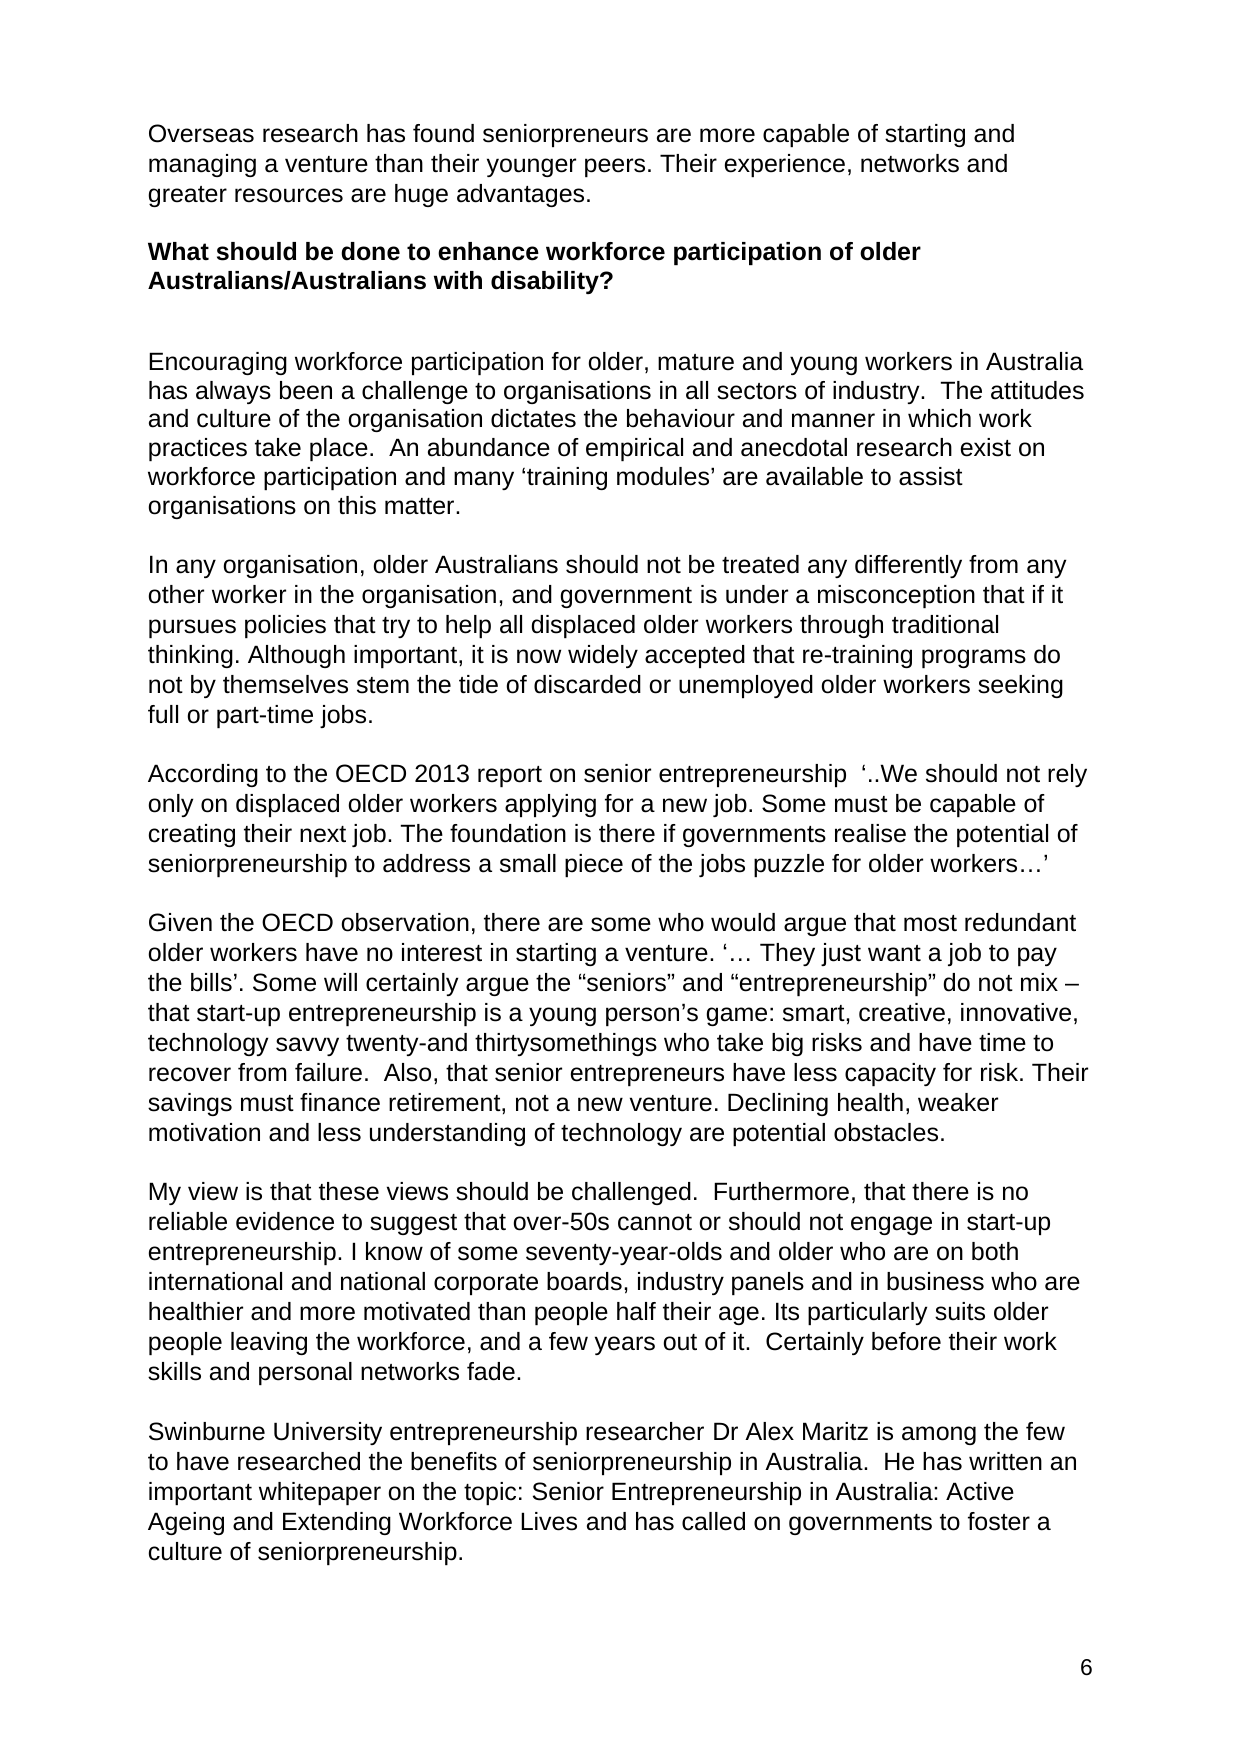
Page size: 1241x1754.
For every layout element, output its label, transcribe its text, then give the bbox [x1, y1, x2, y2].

text According to the OECD 2013 report on senior entrepreneurship ‘..We should not rely only on displaced older workers applying for a new job. Some must be capable of creating their next job. The foundation is there if governments realise the potential of seniorpreneurship to address a small piece of the jobs puzzle for older workers…’ [148, 758, 1092, 878]
text In any organisation, older Australians should not be treated any differently from any other worker in the organisation, and government is under a misconception that if it pursues policies that try to help all displaced older workers through traditional thinking. Although important, it is now widely accepted that re-training programs do not by themselves stem the tide of discarded or unemployed older workers seeking full or part-time jobs. [148, 549, 1092, 729]
text Swinburne University entrepreneurship researcher Dr Alex Maritz is among the few to have researched the benefits of seniorpreneurship in Australia. He has written an important whitepaper on the topic: Senior Entrepreneurship in Australia: Active Ageing and Extending Workforce Lives and has called on governments to foster a culture of seniorpreneurship. [148, 1415, 1092, 1565]
text Given the OECD observation, there are some who would argue that most redundant older workers have no interest in starting a venture. ‘… They just want a job to pay the bills’. Some will certainly argue the “seniors” and “entrepreneurship” do not mix – that start-up entrepreneurship is a young person’s game: smart, creative, innovative, technology savvy twenty-and thirtysomethings who take big risks and have time to recover from failure. Also, that senior entrepreneurs have less capacity for risk. Their savings must finance retirement, not a new venture. Declining health, weaker motivation and less understanding of technology are potential obstacles. [148, 907, 1092, 1147]
text My view is that these views should be challenged. Furthermore, that there is no reliable evidence to suggest that over-50s cannot or should not engage in start-up entrepreneurship. I know of some seventy-year-olds and older who are on both international and national corporate boards, industry panels and in business who are healthier and more motivated than people half their age. Its particularly suits older people leaving the workforce, and a few years out of it. Certainly before their work skills and personal networks fade. [148, 1176, 1092, 1386]
text Overseas research has found seniorpreneurs are more capable of starting and managing a venture than their younger peers. Their experience, networks and greater resources are huge advantages. [148, 118, 1092, 208]
text What should be done to enhance workforce participation of older Australians/Australians with disability? [148, 237, 1092, 295]
text Encouraging workforce participation for older, mature and young workers in Australia has always been a challenge to organisations in all sectors of industry. The attitudes and culture of the organisation dictates the behaviour and manner in which work practices take place. An abundance of empirical and anecdotal research exist on workforce participation and many ‘training modules’ are available to assist organisations on this matter. [148, 347, 1092, 519]
